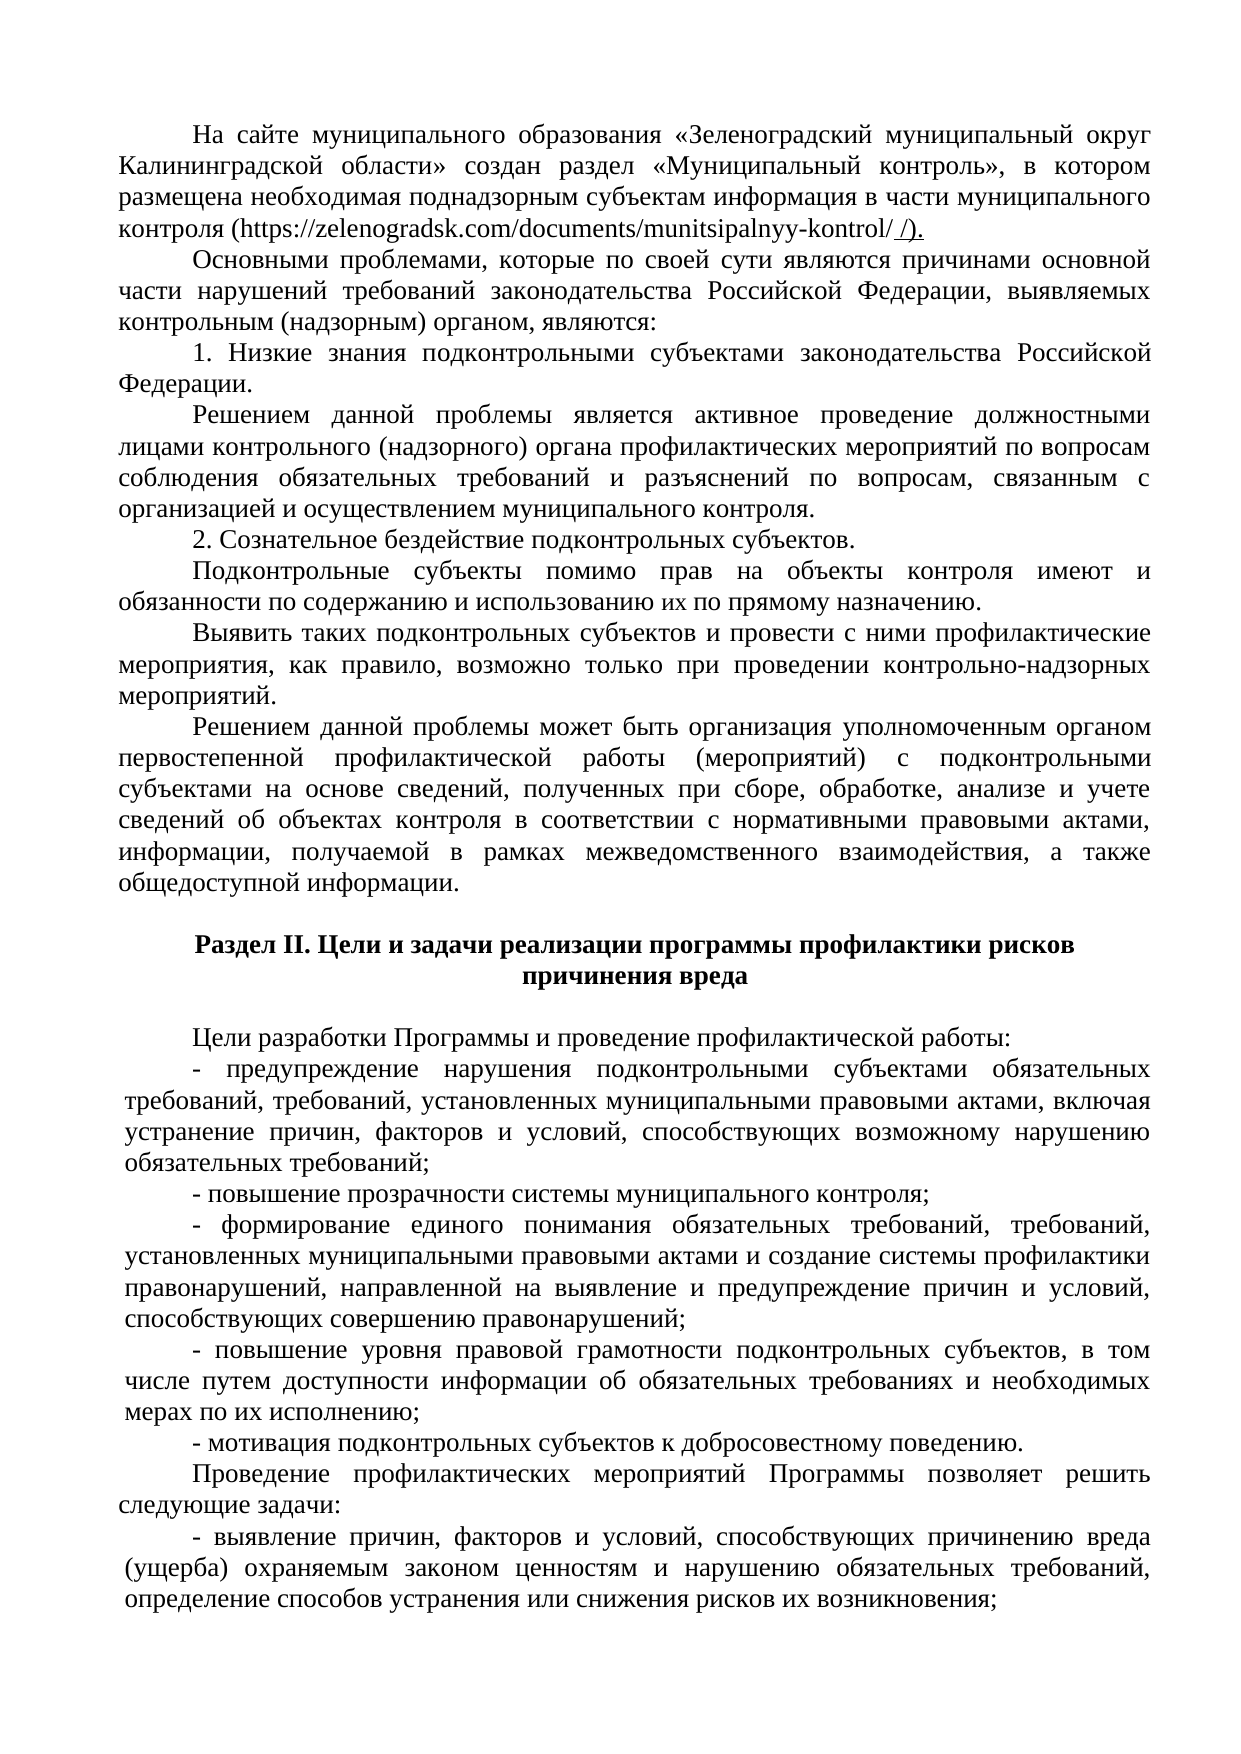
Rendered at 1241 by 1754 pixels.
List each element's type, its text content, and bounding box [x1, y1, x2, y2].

text 2. Сознательное бездействие подконтрольных субъектов. [118, 523, 1152, 554]
text - мотивация подконтрольных субъектов к добросовестному поведению. [124, 1426, 1152, 1457]
text 1. Низкие знания подконтрольными субъектами законодательства Российской Федерации. [118, 336, 1152, 398]
text Выявить таких подконтрольных субъектов и провести с ними профилактические мероприятия, как правило, возможно только при проведении контрольно-надзорных мероприятий. [118, 617, 1152, 710]
text - предупреждение нарушения подконтрольными субъектами обязательных требований, требований, установленных муниципальными правовыми актами, включая устранение причин, факторов и условий, способствующих возможному нарушению обязательных требований; [124, 1053, 1152, 1177]
text Решением данной проблемы является активное проведение должностными лицами контрольного (надзорного) органа профилактических мероприятий по вопросам соблюдения обязательных требований и разъяснений по вопросам, связанным с организацией и осуществлением муниципального контроля. [118, 398, 1152, 523]
text Решением данной проблемы может быть организация уполномоченным органом первостепенной профилактической работы (мероприятий) с подконтрольными субъектами на основе сведений, полученных при сборе, обработке, анализе и учете сведений об объектах контроля в соответствии с нормативными правовыми актами, информации, получаемой в рамках межведомственного взаимодействия, а также общедоступной информации. [118, 710, 1152, 897]
text Раздел II. Цели и задачи реализации программы профилактики рисков причинения вреда [118, 928, 1152, 990]
text Подконтрольные субъекты помимо прав на объекты контроля имеют и обязанности по содержанию и использованию их по прямому назначению. [118, 554, 1152, 617]
text - повышение прозрачности системы муниципального контроля; [124, 1177, 1152, 1208]
text Цели разработки Программы и проведение профилактической работы: [118, 1021, 1152, 1053]
text - формирование единого понимания обязательных требований, требований, установленных муниципальными правовыми актами и создание системы профилактики правонарушений, направленной на выявление и предупреждение причин и условий, способствующих совершению правонарушений; [124, 1208, 1152, 1333]
text Проведение профилактических мероприятий Программы позволяет решить следующие задачи: [118, 1457, 1152, 1520]
text - выявление причин, факторов и условий, способствующих причинению вреда (ущерба) охраняемым законом ценностям и нарушению обязательных требований, определение способов устранения или снижения рисков их возникновения; [124, 1520, 1152, 1613]
text - повышение уровня правовой грамотности подконтрольных субъектов, в том числе путем доступности информации об обязательных требованиях и необходимых мерах по их исполнению; [124, 1333, 1152, 1426]
text Основными проблемами, которые по своей сути являются причинами основной части нарушений требований законодательства Российской Федерации, выявляемых контрольным (надзорным) органом, являются: [118, 243, 1152, 336]
text На сайте муниципального образования «Зеленоградский муниципальный округ Калининградской области» создан раздел «Муниципальный контроль», в котором размещена необходимая поднадзорным субъектам информация в части муниципального контроля (https://zelenogradsk.com/documents/munitsipalnyy-kontrol/ /). [118, 118, 1152, 243]
